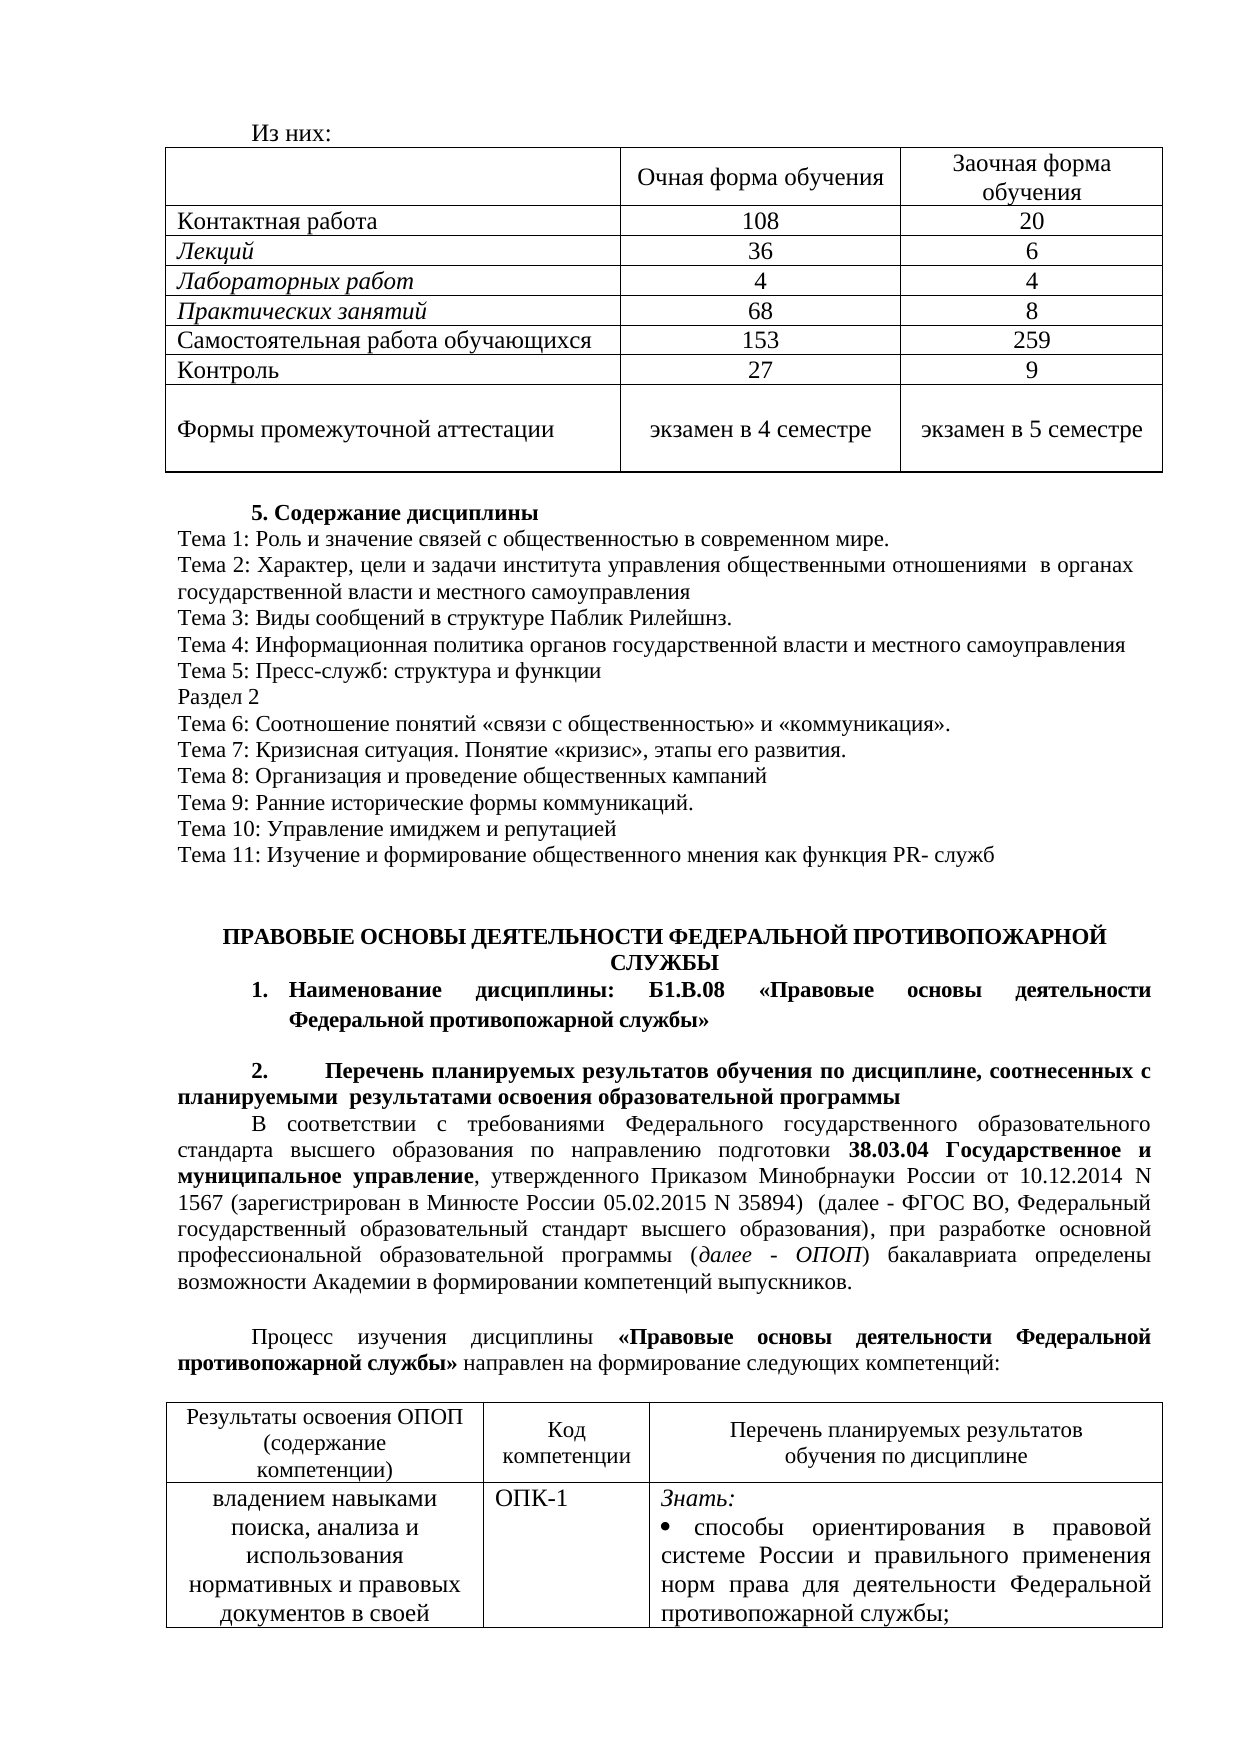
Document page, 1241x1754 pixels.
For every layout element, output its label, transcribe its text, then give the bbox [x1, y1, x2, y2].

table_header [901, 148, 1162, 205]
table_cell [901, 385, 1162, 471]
text В соответствии с требованиями Федерального государственного образовательного стандарта высшего образования по направлению подготовки 38.03.04 Государственное и муниципальное управление, утвержденного Приказом Минобрнауки России от 10.12.2014 N 1567 (зарегистрирован в Минюсте России 05.02.2015 N 35894) (далее - ФГОС ВО, Федеральный государственный образовательный стандарт высшего образования), при разработке основной профессиональной образовательной программы (далее - ОПОП) бакалавриата определены возможности Академии в формировании компетенций выпускников. [177, 1109, 1152, 1294]
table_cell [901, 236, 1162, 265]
text Раздел 2 [177, 683, 1152, 710]
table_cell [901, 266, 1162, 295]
text Тема 2: Характер, цели и задачи института управления общественными отношениями в органах государственной власти и местного самоуправления [177, 552, 1135, 604]
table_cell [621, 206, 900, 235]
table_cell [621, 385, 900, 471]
text Тема 4: Информационная политика органов государственной власти и местного самоуправления [177, 631, 1135, 657]
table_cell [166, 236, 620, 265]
text 5. Содержание дисциплины [177, 499, 1152, 525]
text Тема 9: Ранние исторические формы коммуникаций. [177, 789, 1135, 815]
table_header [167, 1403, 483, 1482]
text Тема 8: Организация и проведение общественных кампаний [177, 762, 1135, 789]
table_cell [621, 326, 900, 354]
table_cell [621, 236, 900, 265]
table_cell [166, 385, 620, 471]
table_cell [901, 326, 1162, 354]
text Из них: [177, 118, 1152, 147]
text Тема 6: Соотношение понятий «связи с общественностью» и «коммуникация». [177, 710, 1135, 736]
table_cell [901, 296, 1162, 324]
text ПРАВОВЫЕ ОСНОВЫ ДЕЯТЕЛЬНОСТИ ФЕДЕРАЛЬНОЙ ПРОТИВОПОЖАРНОЙ СЛУЖБЫ [177, 923, 1152, 976]
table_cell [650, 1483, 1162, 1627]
text Тема 10: Управление имиджем и репутацией [177, 815, 1135, 841]
text Тема 3: Виды сообщений в структуре Паблик Рилейшнз. [177, 604, 1135, 631]
text Процесс изучения дисциплины «Правовые основы деятельности Федеральной противопожарной службы» направлен на формирование следующих компетенций: [177, 1323, 1152, 1376]
text Тема 1: Роль и значение связей с общественностью в современном мире. [177, 525, 1135, 552]
list Перечень планируемых результатов обучения по дисциплине, соотнесенных с планируемыми результатами освоения образовательной программы [177, 1057, 1152, 1109]
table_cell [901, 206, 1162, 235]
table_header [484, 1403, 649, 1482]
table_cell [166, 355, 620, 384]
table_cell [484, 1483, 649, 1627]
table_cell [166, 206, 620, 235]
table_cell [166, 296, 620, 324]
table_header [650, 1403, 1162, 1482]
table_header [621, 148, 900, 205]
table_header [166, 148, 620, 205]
list Наименование дисциплины: Б1.В.08 «Правовые основы деятельности Федеральной противопожарной службы» [251, 976, 1152, 1032]
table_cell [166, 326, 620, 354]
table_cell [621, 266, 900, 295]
text Тема 7: Кризисная ситуация. Понятие «кризис», этапы его развития. [177, 736, 1135, 762]
text Тема 5: Пресс-служб: структура и функции [177, 657, 1135, 683]
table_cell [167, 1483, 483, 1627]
text Тема 11: Изучение и формирование общественного мнения как функция PR- служб [177, 841, 1135, 868]
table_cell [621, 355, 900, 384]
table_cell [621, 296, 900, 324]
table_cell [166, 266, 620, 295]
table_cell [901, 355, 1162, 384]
